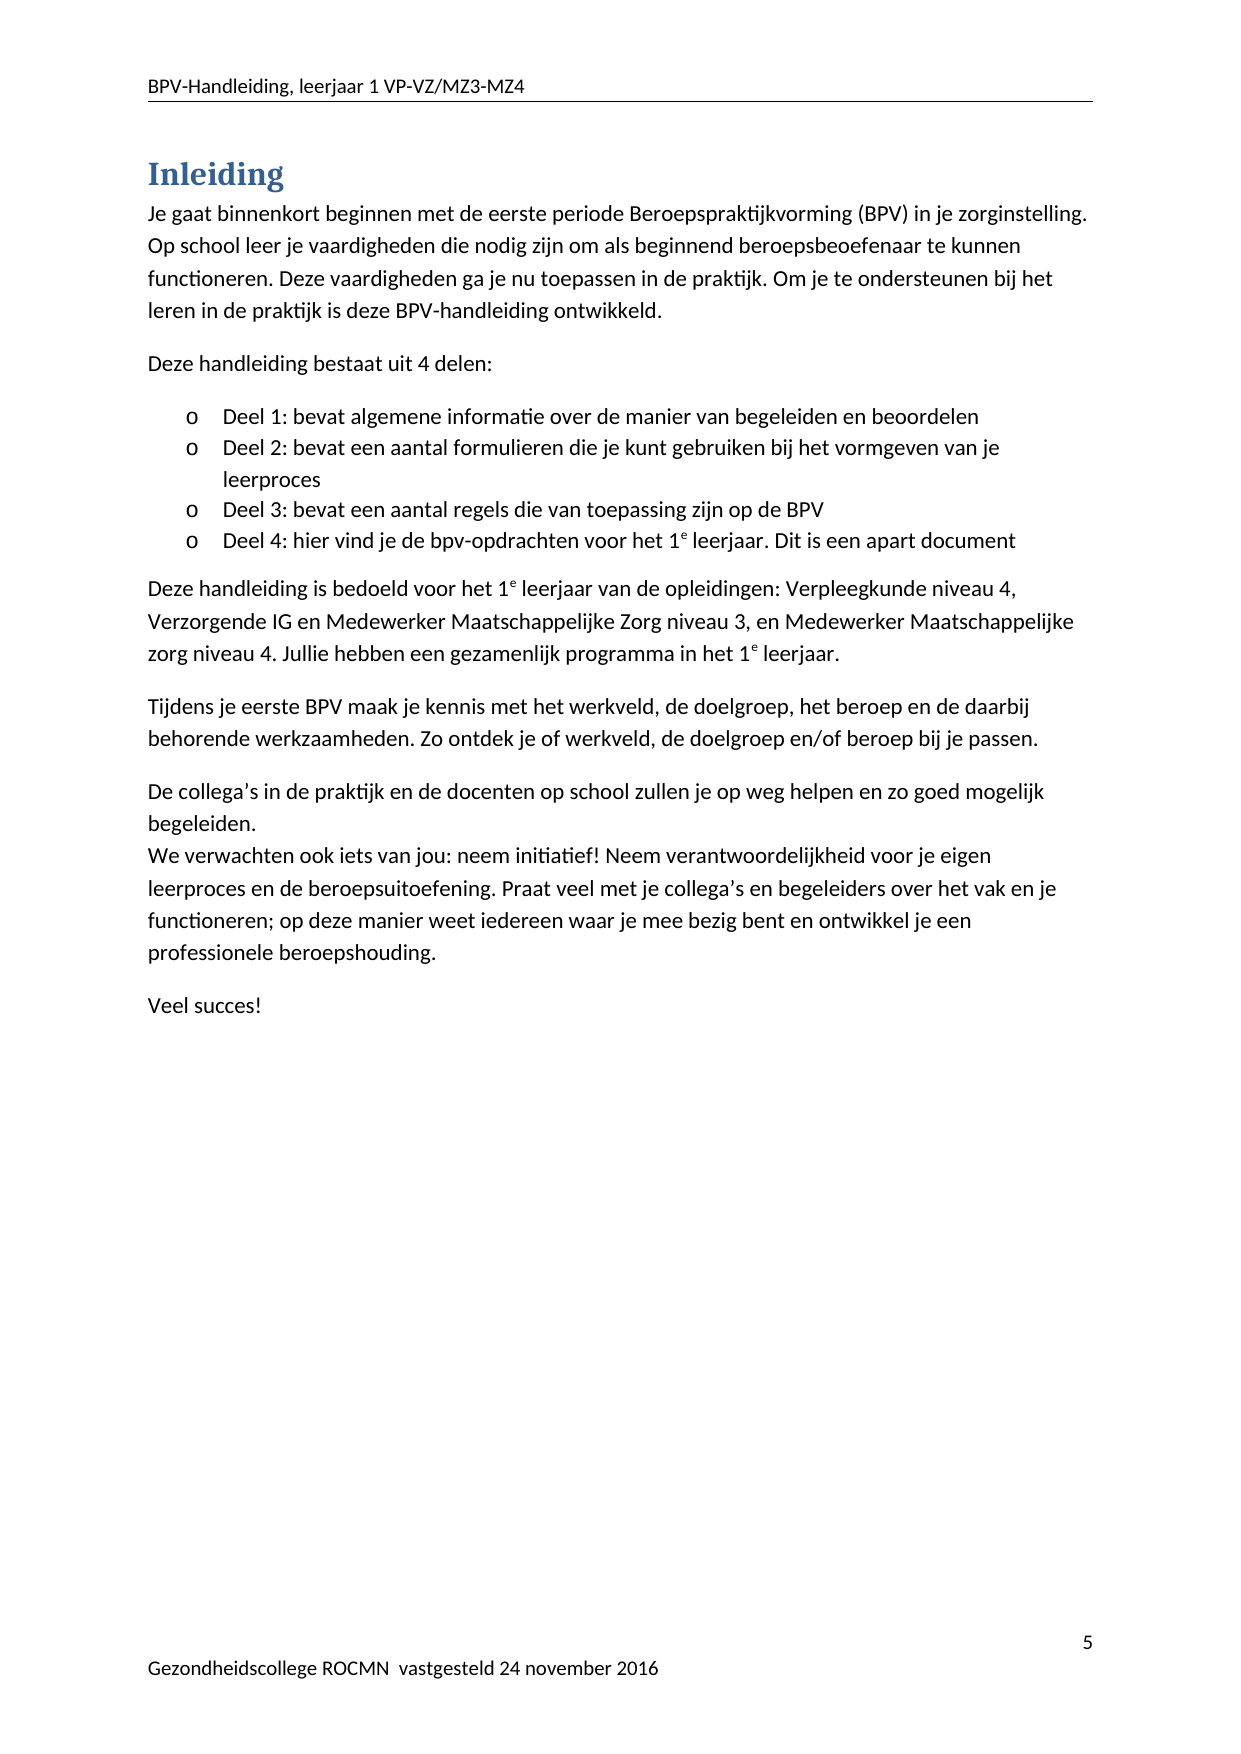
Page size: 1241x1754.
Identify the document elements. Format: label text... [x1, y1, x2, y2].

list Deel 3: bevat een aantal regels die van toepassing zijn op de BPV [185, 495, 1093, 524]
text Deze handleiding bestaat uit 4 delen: [148, 349, 1093, 377]
subtitle Inleiding [148, 155, 1093, 194]
text Je gaat binnenkort beginnen met de eerste periode Beroepspraktijkvorming (BPV) in je zorginstelling. Op school leer je vaardigheden die nodig zijn om als beginnend beroepsbeoefenaar te kunnen functioneren. Deze vaardigheden ga je nu toepassen in de praktijk. Om je te ondersteunen bij het leren in de praktijk is deze BPV-handleiding ontwikkeld. [148, 199, 1093, 324]
list Deel 1: bevat algemene informatie over de manier van begeleiden en beoordelen [185, 402, 1093, 431]
text Deze handleiding is bedoeld voor het 1e leerjaar van de opleidingen: Verpleegkunde niveau 4, Verzorgende IG en Medewerker Maatschappelijke Zorg niveau 3, en Medewerker Maatschappelijke zorg niveau 4. Jullie hebben een gezamenlijk programma in het 1e leerjaar. [148, 574, 1093, 667]
text Tijdens je eerste BPV maak je kennis met het werkveld, de doelgroep, het beroep en de daarbij behorende werkzaamheden. Zo ontdek je of werkveld, de doelgroep en/of beroep bij je passen. [148, 692, 1093, 752]
list Deel 4: hier vind je de bpv-opdrachten voor het 1e leerjaar. Dit is een apart document [185, 526, 1093, 556]
text De collega’s in de praktijk en de docenten op school zullen je op weg helpen en zo goed mogelijk begeleiden. We verwachten ook iets van jou: neem initiatief! Neem verantwoordelijkheid voor je eigen leerproces en de beroepsuitoefening. Praat veel met je collega’s en begeleiders over het vak en je functioneren; op deze manier weet iedereen waar je mee bezig bent en ontwikkel je een professionele beroepshouding. [148, 777, 1093, 966]
text Veel succes! [148, 991, 1093, 1019]
list Deel 2: bevat een aantal formulieren die je kunt gebruiken bij het vormgeven van je leerproces [185, 433, 1093, 493]
